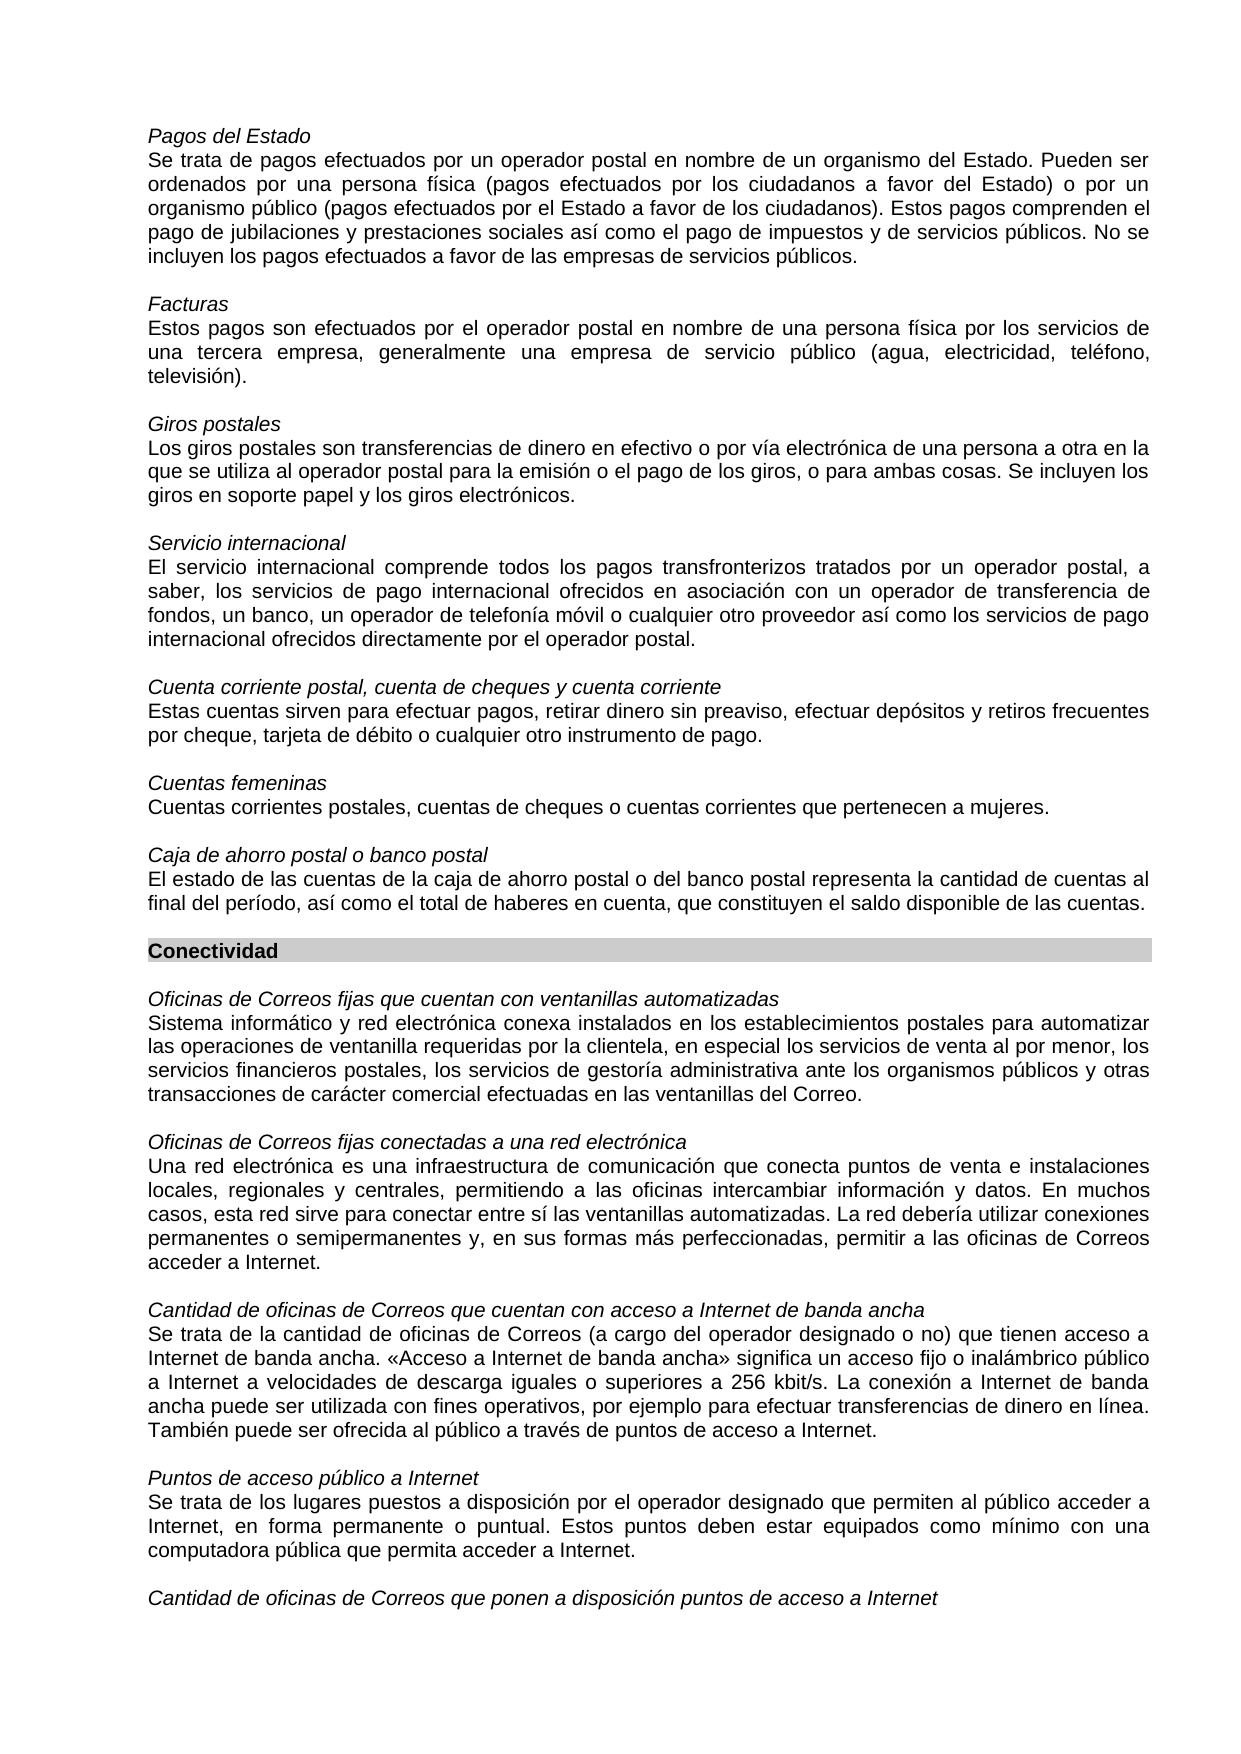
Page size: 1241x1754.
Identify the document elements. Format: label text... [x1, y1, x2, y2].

text Se trata de los lugares puestos a disposición por el operador designado que permiten al público acceder a Internet, en forma permanente o puntual. Estos puntos deben estar equipados como mínimo con una computadora pública que permita acceder a Internet. [148, 1489, 1152, 1561]
text Servicio internacional [148, 531, 1152, 555]
text Puntos de acceso público a Internet [148, 1466, 1152, 1489]
text Cuenta corriente postal, cuenta de cheques y cuenta corriente [148, 675, 1152, 699]
text Sistema informático y red electrónica conexa instalados en los establecimientos postales para automatizar las operaciones de ventanilla requeridas por la clientela, en especial los servicios de venta al por menor, los servicios financieros postales, los servicios de gestoría administrativa ante los organismos públicos y otras transacciones de carácter comercial efectuadas en las ventanillas del Correo. [148, 1010, 1152, 1106]
text Estas cuentas sirven para efectuar pagos, retirar dinero sin preaviso, efectuar depósitos y retiros frecuentes por cheque, tarjeta de débito o cualquier otro instrumento de pago. [148, 699, 1152, 747]
text Oficinas de Correos fijas que cuentan con ventanillas automatizadas [148, 986, 1152, 1010]
text Oficinas de Correos fijas conectadas a una red electrónica [148, 1130, 1152, 1154]
text El estado de las cuentas de la caja de ahorro postal o del banco postal representa la cantidad de cuentas al final del período, así como el total de haberes en cuenta, que constituyen el saldo disponible de las cuentas. [148, 867, 1152, 914]
text Conectividad [148, 938, 1152, 962]
text Caja de ahorro postal o banco postal [148, 843, 1152, 867]
text Giros postales [148, 411, 1152, 435]
text El servicio internacional comprende todos los pagos transfronterizos tratados por un operador postal, a saber, los servicios de pago internacional ofrecidos en asociación con un operador de transferencia de fondos, un banco, un operador de telefonía móvil o cualquier otro proveedor así como los servicios de pago internacional ofrecidos directamente por el operador postal. [148, 555, 1152, 651]
text Facturas [148, 292, 1152, 316]
text Cuentas corrientes postales, cuentas de cheques o cuentas corrientes que pertenecen a mujeres. [148, 795, 1152, 819]
text Cuentas femeninas [148, 771, 1152, 795]
text Cantidad de oficinas de Correos que ponen a disposición puntos de acceso a Internet [148, 1585, 1152, 1609]
text Estos pagos son efectuados por el operador postal en nombre de una persona física por los servicios de una tercera empresa, generalmente una empresa de servicio público (agua, electricidad, teléfono, televisión). [148, 316, 1152, 387]
text Cantidad de oficinas de Correos que cuentan con acceso a Internet de banda ancha [148, 1298, 1152, 1322]
text Los giros postales son transferencias de dinero en efectivo o por vía electrónica de una persona a otra en la que se utiliza al operador postal para la emisión o el pago de los giros, o para ambas cosas. Se incluyen los giros en soporte papel y los giros electrónicos. [148, 435, 1152, 507]
text Una red electrónica es una infraestructura de comunicación que conecta puntos de venta e instalaciones locales, regionales y centrales, permitiendo a las oficinas intercambiar información y datos. En muchos casos, esta red sirve para conectar entre sí las ventanillas automatizadas. La red debería utilizar conexiones permanentes o semipermanentes y, en sus formas más perfeccionadas, permitir a las oficinas de Correos acceder a Internet. [148, 1154, 1152, 1274]
text Se trata de pagos efectuados por un operador postal en nombre de un organismo del Estado. Pueden ser ordenados por una persona física (pagos efectuados por los ciudadanos a favor del Estado) o por un organismo público (pagos efectuados por el Estado a favor de los ciudadanos). Estos pagos comprenden el pago de jubilaciones y prestaciones sociales así como el pago de impuestos y de servicios públicos. No se incluyen los pagos efectuados a favor de las empresas de servicios públicos. [148, 148, 1152, 268]
text Pagos del Estado [148, 124, 1152, 148]
text Se trata de la cantidad de oficinas de Correos (a cargo del operador designado o no) que tienen acceso a Internet de banda ancha. «Acceso a Internet de banda ancha» significa un acceso fijo o inalámbrico público a Internet a velocidades de descarga iguales o superiores a 256 kbit/s. La conexión a Internet de banda ancha puede ser utilizada con fines operativos, por ejemplo para efectuar transferencias de dinero en línea. También puede ser ofrecida al público a través de puntos de acceso a Internet. [148, 1322, 1152, 1442]
